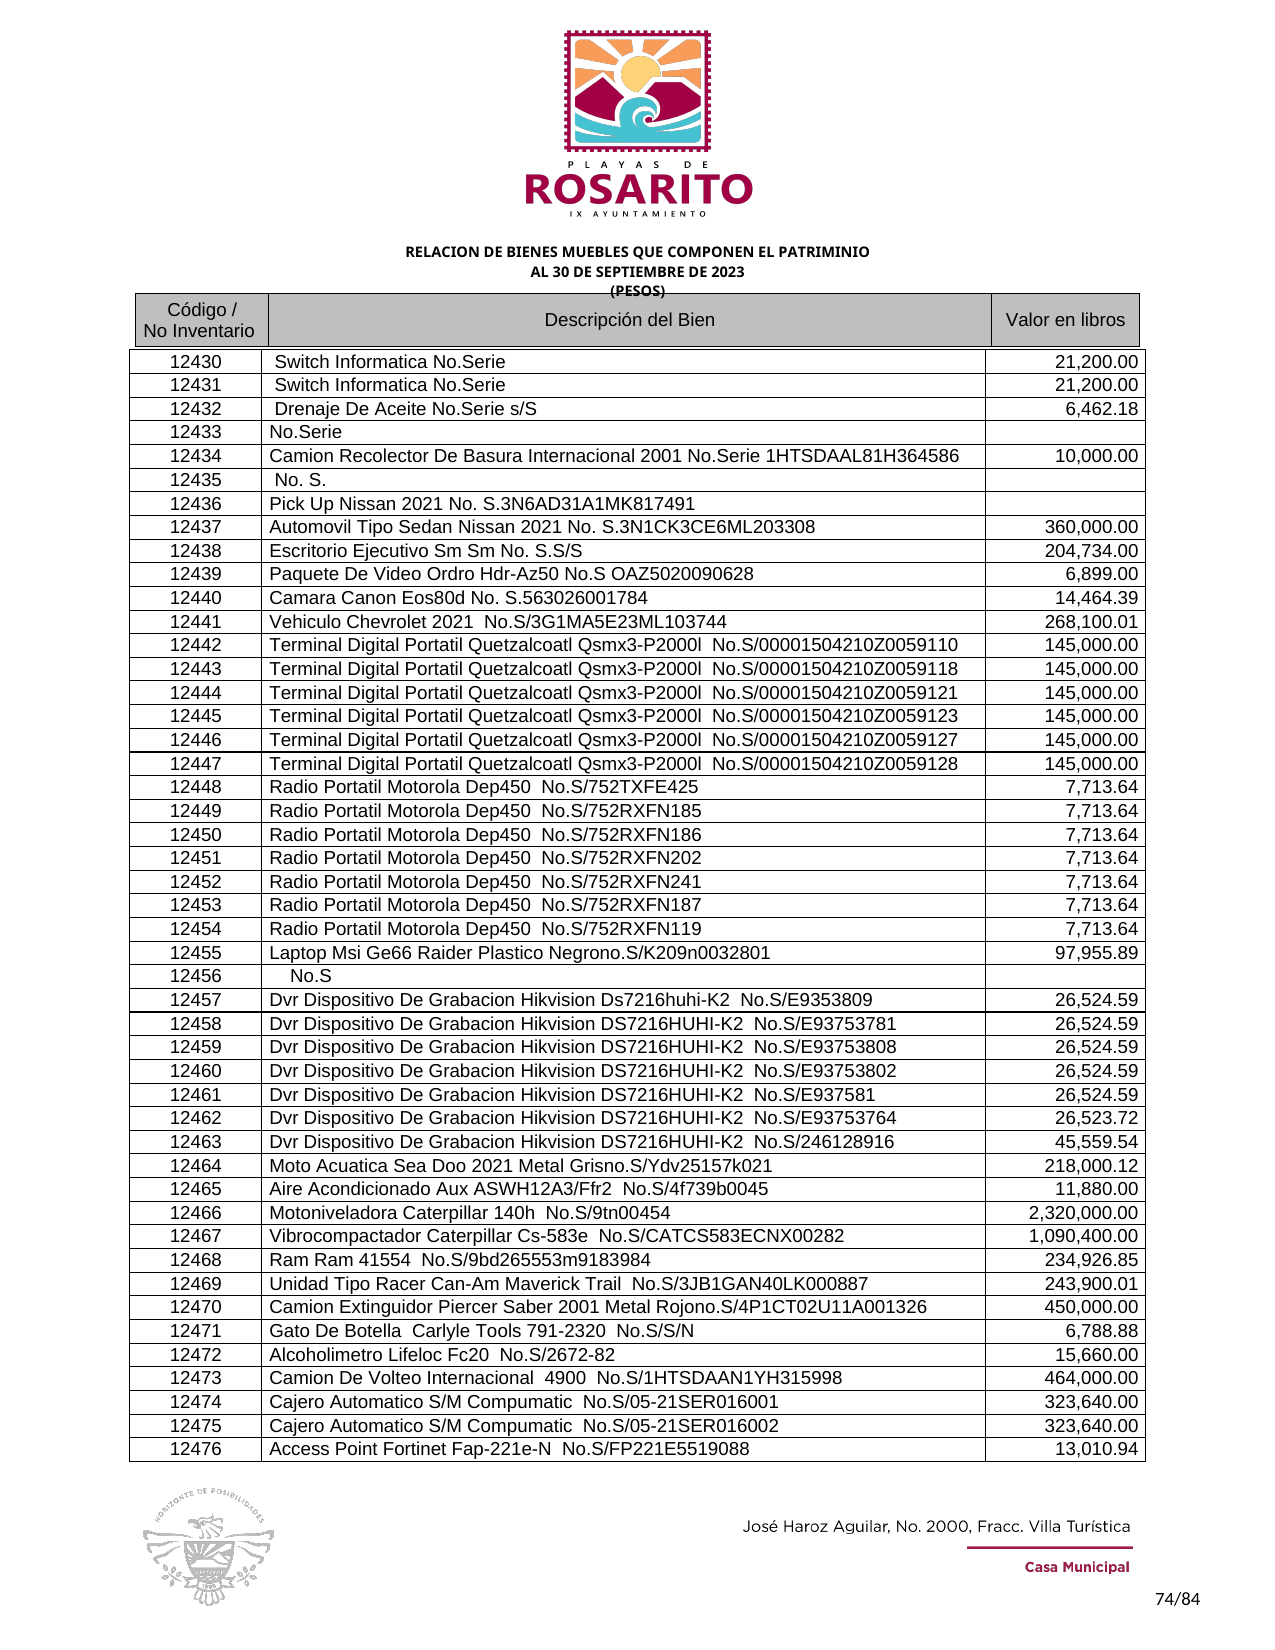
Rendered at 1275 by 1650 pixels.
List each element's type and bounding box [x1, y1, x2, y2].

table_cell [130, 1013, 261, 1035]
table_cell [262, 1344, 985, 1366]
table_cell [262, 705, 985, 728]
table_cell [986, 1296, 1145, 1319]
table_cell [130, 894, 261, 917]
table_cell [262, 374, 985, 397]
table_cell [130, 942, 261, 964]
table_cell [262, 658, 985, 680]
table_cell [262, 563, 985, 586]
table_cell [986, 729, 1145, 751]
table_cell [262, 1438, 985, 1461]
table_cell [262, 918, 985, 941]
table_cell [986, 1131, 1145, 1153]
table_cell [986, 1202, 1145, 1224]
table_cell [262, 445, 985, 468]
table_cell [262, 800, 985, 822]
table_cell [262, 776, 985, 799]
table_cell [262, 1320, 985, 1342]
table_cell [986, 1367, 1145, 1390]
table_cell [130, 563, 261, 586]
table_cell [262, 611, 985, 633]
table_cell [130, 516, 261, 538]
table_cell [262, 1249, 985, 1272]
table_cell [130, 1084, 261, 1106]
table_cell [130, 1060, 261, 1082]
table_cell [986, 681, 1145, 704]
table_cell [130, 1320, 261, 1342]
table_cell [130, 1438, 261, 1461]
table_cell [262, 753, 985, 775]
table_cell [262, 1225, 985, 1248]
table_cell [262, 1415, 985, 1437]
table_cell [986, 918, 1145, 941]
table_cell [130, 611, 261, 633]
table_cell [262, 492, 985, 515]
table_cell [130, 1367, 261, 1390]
picture [510, 7, 764, 219]
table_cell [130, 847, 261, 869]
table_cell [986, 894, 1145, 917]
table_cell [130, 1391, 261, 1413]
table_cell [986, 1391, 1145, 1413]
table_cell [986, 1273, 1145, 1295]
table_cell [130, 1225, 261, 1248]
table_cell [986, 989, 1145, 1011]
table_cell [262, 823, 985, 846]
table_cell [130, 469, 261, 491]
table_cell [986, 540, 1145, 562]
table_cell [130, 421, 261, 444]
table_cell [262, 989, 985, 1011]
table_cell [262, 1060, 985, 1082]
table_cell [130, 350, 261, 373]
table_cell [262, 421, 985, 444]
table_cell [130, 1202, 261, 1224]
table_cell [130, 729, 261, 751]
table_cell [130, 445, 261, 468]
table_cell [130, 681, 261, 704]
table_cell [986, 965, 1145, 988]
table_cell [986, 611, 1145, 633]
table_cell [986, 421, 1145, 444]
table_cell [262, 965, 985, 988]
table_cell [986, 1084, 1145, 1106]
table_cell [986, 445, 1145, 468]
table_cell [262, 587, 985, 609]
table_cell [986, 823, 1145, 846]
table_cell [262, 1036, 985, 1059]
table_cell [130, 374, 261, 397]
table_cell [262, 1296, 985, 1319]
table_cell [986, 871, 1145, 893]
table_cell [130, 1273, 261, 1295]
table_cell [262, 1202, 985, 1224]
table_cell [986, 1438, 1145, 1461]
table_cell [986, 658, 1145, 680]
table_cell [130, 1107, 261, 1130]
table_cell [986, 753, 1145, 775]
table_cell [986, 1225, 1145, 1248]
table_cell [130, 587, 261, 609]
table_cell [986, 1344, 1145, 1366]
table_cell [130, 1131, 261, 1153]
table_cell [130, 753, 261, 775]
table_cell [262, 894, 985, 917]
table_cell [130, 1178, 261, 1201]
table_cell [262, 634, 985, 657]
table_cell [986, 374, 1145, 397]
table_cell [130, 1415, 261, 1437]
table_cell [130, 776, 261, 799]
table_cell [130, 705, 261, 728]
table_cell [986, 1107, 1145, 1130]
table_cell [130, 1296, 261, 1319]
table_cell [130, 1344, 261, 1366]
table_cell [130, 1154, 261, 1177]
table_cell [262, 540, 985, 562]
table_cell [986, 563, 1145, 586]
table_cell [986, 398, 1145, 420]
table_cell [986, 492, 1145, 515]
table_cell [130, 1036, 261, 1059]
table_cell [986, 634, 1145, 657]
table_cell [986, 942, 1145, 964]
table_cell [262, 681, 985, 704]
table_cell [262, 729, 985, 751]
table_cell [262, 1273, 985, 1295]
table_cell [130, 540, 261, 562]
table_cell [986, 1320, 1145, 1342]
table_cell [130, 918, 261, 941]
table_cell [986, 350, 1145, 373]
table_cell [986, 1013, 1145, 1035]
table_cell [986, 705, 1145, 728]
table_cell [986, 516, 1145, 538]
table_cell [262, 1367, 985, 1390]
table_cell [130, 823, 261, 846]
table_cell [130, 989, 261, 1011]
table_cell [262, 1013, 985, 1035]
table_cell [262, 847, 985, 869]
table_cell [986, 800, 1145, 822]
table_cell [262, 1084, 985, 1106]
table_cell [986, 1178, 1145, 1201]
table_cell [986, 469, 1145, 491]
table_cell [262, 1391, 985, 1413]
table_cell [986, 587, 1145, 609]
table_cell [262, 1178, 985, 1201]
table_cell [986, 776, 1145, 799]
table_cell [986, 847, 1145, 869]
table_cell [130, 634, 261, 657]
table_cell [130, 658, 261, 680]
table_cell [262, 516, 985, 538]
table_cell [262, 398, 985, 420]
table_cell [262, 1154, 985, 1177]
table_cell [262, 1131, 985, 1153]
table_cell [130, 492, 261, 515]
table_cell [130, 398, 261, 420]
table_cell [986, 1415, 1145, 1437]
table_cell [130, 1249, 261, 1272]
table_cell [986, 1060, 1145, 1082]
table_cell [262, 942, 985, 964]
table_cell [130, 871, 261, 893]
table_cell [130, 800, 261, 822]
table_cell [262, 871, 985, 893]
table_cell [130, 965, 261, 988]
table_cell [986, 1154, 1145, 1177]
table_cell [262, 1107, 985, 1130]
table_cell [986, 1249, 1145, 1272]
picture [137, 1482, 1138, 1611]
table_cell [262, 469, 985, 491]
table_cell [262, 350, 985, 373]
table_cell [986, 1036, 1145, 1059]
